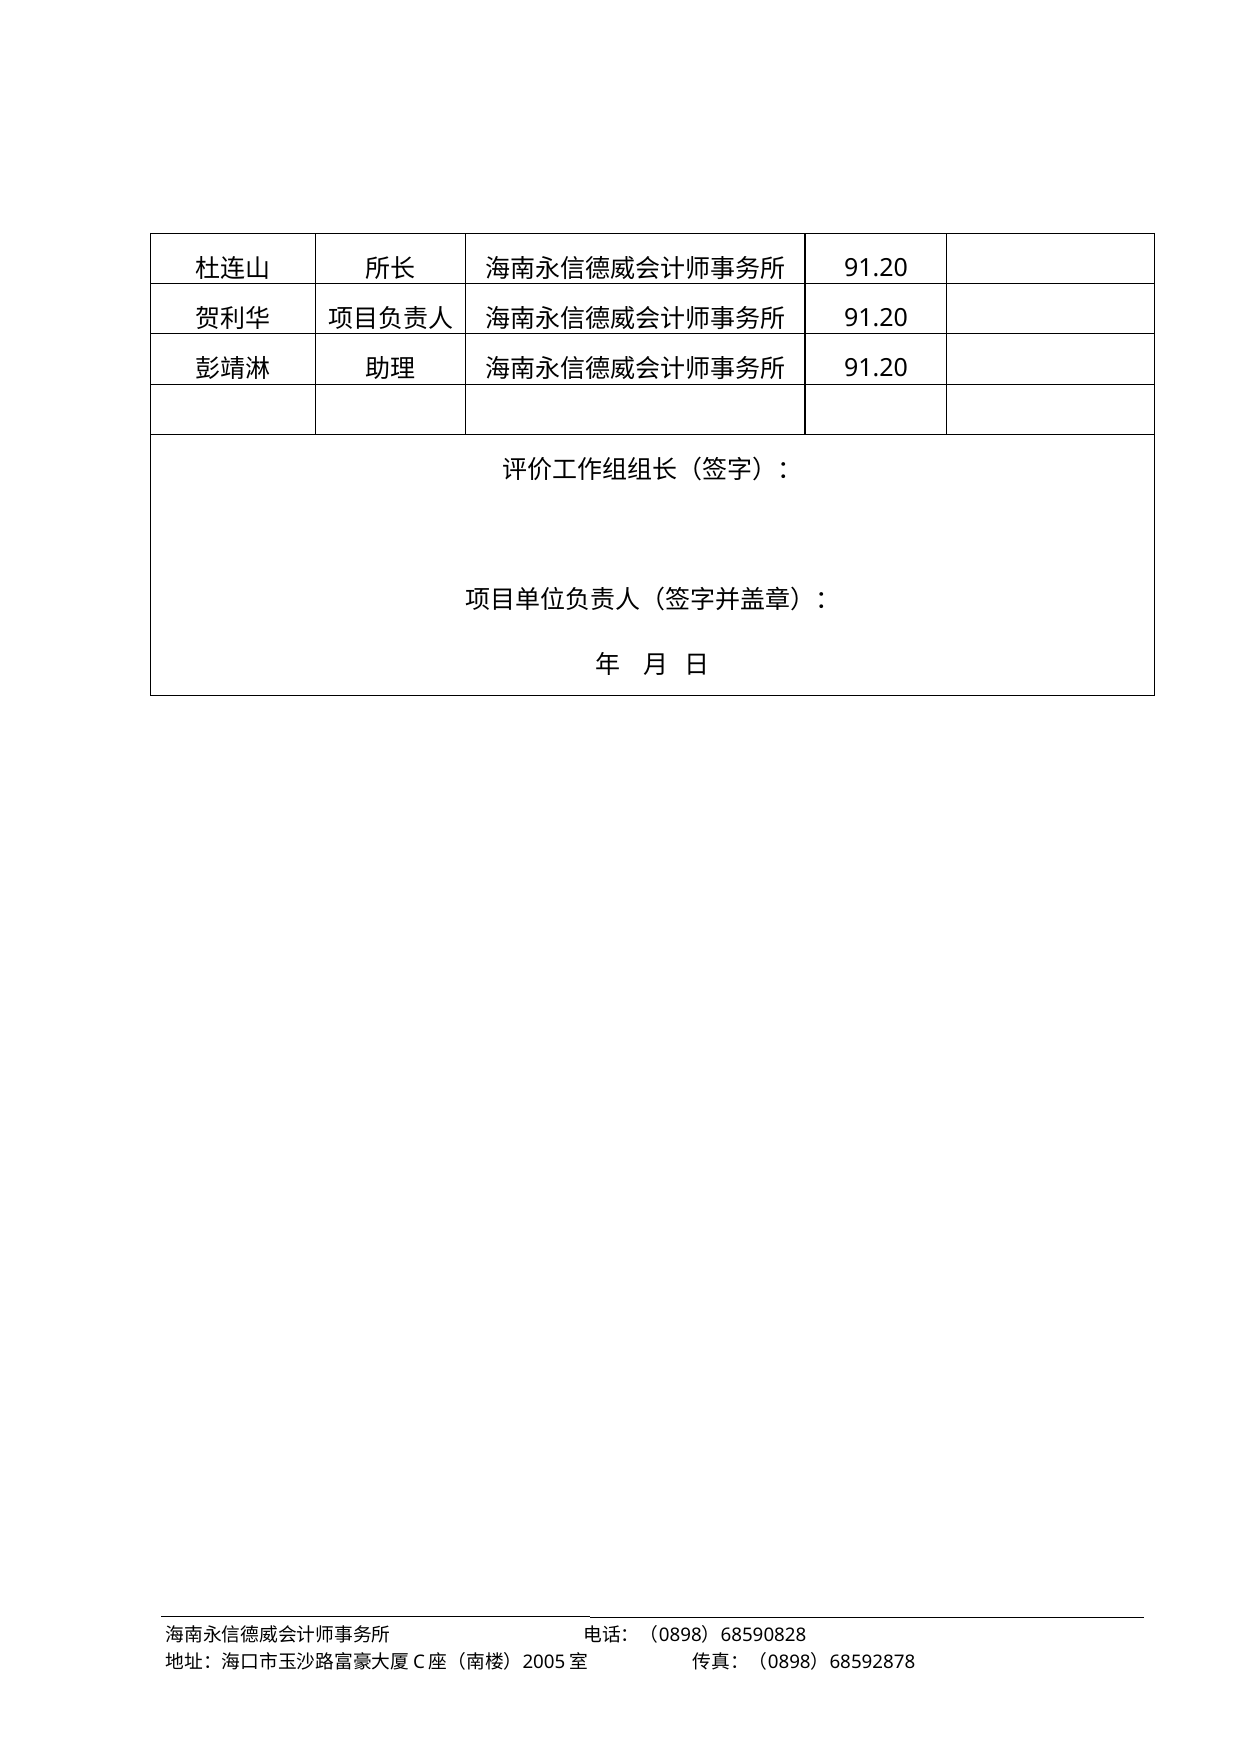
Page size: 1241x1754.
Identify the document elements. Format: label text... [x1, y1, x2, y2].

table_cell 91.20 [806, 234, 946, 283]
table_cell 彭靖淋 [151, 334, 315, 383]
table_cell 贺利华 [151, 284, 315, 333]
table_cell 91.20 [806, 284, 946, 333]
table_cell [947, 284, 1154, 333]
table_cell 海南永信德威会计师事务所 [466, 234, 804, 283]
table_cell 海南永信德威会计师事务所 [466, 334, 804, 383]
table_cell 海南永信德威会计师事务所 [466, 284, 804, 333]
table_cell 项目负责人 [316, 284, 465, 333]
table_cell 评价工作组组长（签字）： 项目单位负责人（签字并盖章）： 年 月 日 [151, 435, 1154, 695]
table_cell [151, 385, 315, 434]
table_cell 助理 [316, 334, 465, 383]
table_cell [316, 385, 465, 434]
table_cell 所长 [316, 234, 465, 283]
table_cell [947, 334, 1154, 383]
table_cell [806, 385, 946, 434]
table_cell 杜连山 [151, 234, 315, 283]
table_cell [947, 385, 1154, 434]
table_cell [947, 234, 1154, 283]
table_cell 91.20 [806, 334, 946, 383]
table_cell [466, 385, 804, 434]
